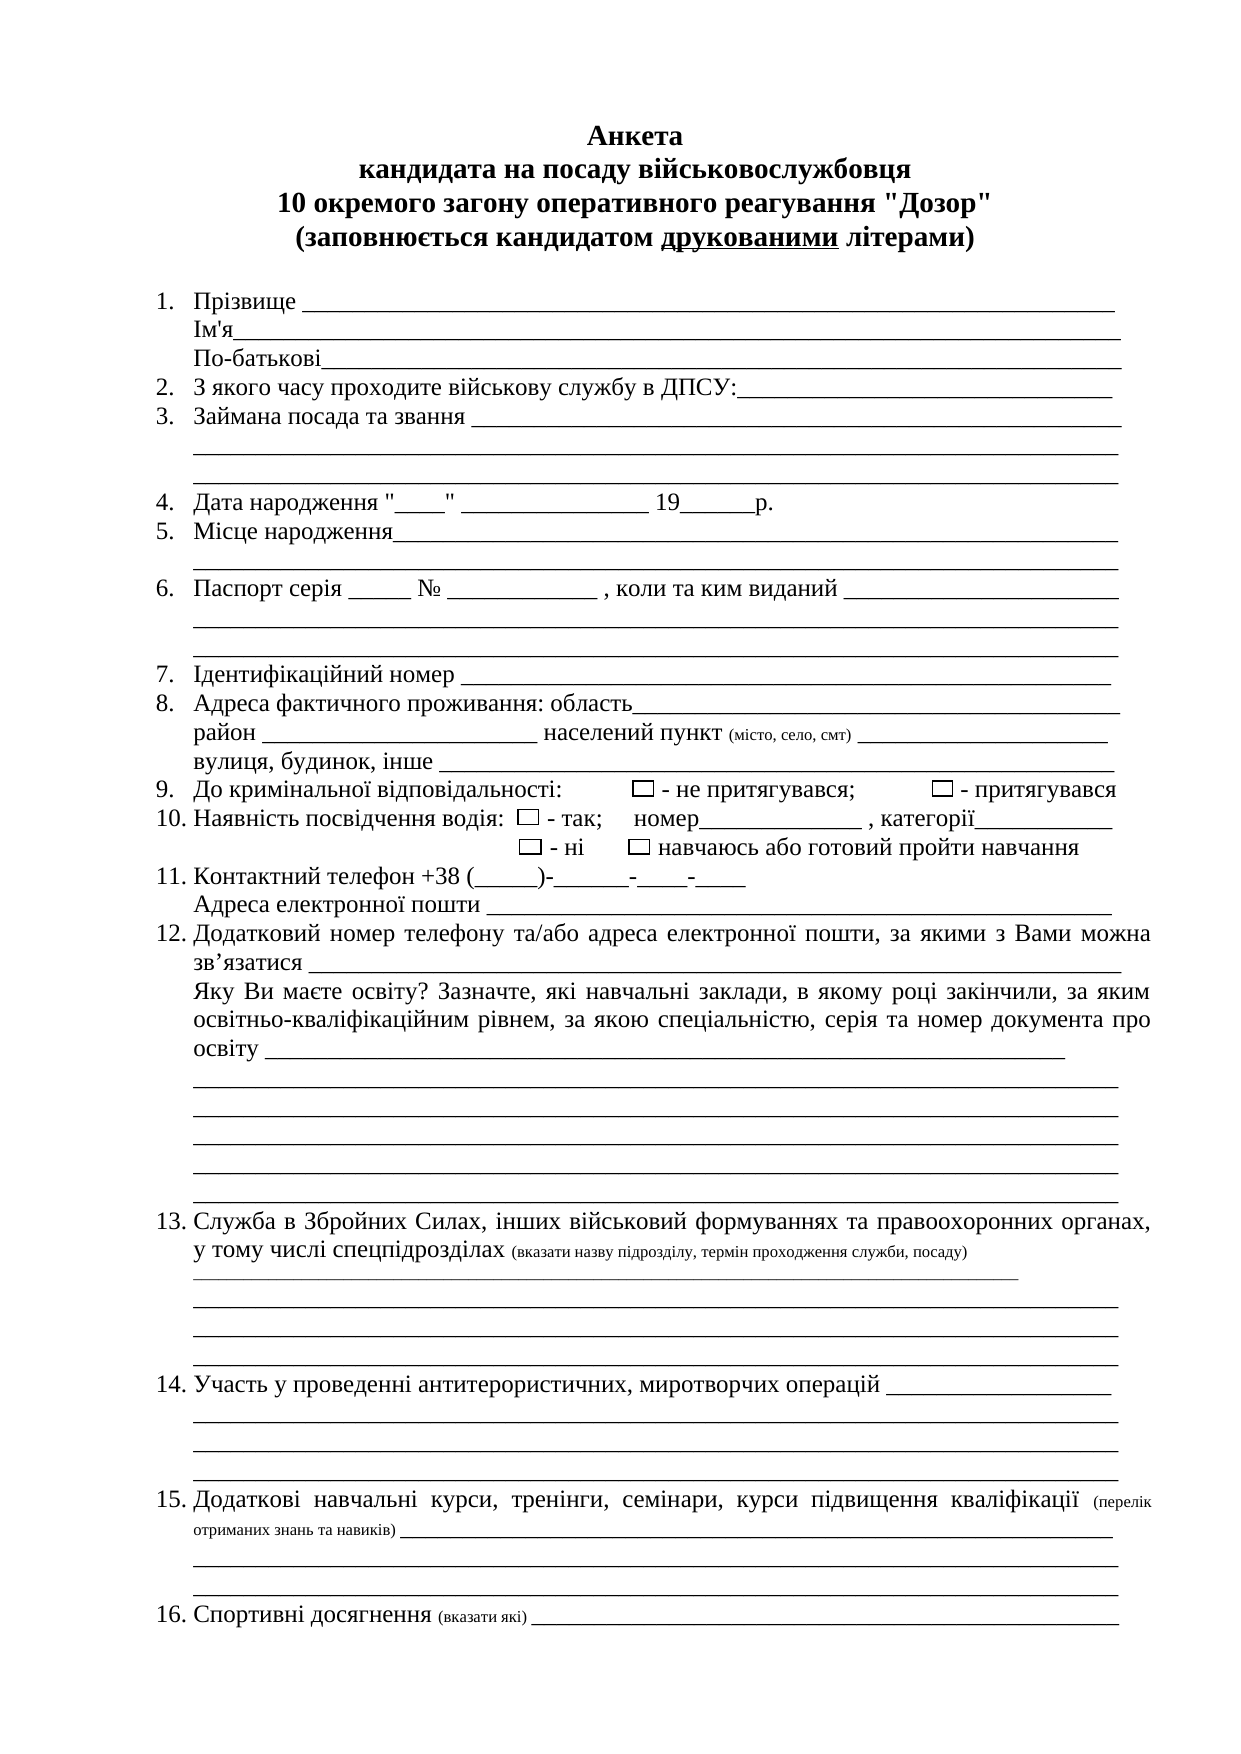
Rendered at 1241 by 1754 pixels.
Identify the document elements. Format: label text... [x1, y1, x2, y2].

list __________________________________________________________________________ [193, 1119, 1152, 1148]
list __________________________________________________________________________ [193, 429, 1152, 458]
list __________________________________________________________________________ [193, 1311, 1152, 1340]
list __________________________________________________________________________ [193, 1455, 1152, 1484]
list Ім'я_______________________________________________________________________ [193, 314, 1152, 343]
list По-батькові________________________________________________________________ [193, 343, 1152, 372]
list район ______________________ населений пункт (місто, село, смт) ____________________ [193, 717, 1152, 746]
list __________________________________________________________________________ [193, 1282, 1152, 1311]
list - ні навчаюсь або готовий пройти навчання [193, 832, 1152, 861]
list Спортивні досягнення (вказати які) _______________________________________________ [156, 1599, 1152, 1627]
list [193, 1570, 1152, 1599]
list Наявність посвідчення водія: - так; номер_____________ , категорії___________ [156, 803, 1152, 832]
list Контактний телефон +38 (_____)-______-____-____ [156, 861, 1152, 889]
list Паспорт серія _____ № ____________ , коли та ким виданий ______________________ [156, 573, 1152, 602]
list __________________________________________________________________________ [193, 1177, 1152, 1206]
list __________________________________________________________________________ [193, 1541, 1152, 1570]
list Прізвище _________________________________________________________________ [156, 286, 1152, 314]
text кандидата на посаду військовослужбовця [118, 152, 1152, 185]
list Займана посада та звання ____________________________________________________ [156, 401, 1152, 429]
list Місце народження__________________________________________________________ [156, 516, 1152, 544]
list З якого часу проходите військову службу в ДПСУ:______________________________ [156, 372, 1152, 401]
list __________________________________________________________________________ [193, 1091, 1152, 1119]
list Додатковий номер телефону та/або адреса електронної пошти, за якими з Вами можна зв’язатися _________________________________________________________________ [156, 918, 1152, 976]
text 10 окремого загону оперативного реагування "Дозор" [118, 185, 1152, 219]
list __________________________________________________________________________ [193, 544, 1152, 573]
list __________________________________________________________________________ [193, 1062, 1152, 1091]
list Адреса фактичного проживання: область_______________________________________ [156, 688, 1152, 717]
list __________________________________________________________________________ [193, 1340, 1152, 1369]
list ___________________________________________________________________________________________________ [193, 1263, 1152, 1282]
list Служба в Збройних Силах, інших військовий формуваннях та правоохоронних органах, у тому числі спецпідрозділах (вказати назву підрозділу, термін проходження служби, посаду) [156, 1206, 1152, 1263]
list Дата народження "____" _______________ 19______р. [156, 487, 1152, 516]
text Анкета [118, 118, 1152, 152]
list Яку Ви маєте освіту? Зазначте, які навчальні заклади, в якому році закінчили, за яким освітньо-кваліфікаційним рівнем, за якою спеціальністю, серія та номер документа про освіту ________________________________________________________________ [193, 976, 1152, 1062]
list __________________________________________________________________________ __________________________________________________________________________ [193, 602, 1152, 659]
list __________________________________________________________________________ [193, 458, 1152, 487]
list __________________________________________________________________________ [193, 1426, 1152, 1455]
text (заповнюється кандидатом друкованими літерами) [118, 219, 1152, 252]
list Ідентифікаційний номер ____________________________________________________ [156, 659, 1152, 688]
list Адреса електронної пошти __________________________________________________ [193, 889, 1152, 918]
list __________________________________________________________________________ [193, 1148, 1152, 1177]
list __________________________________________________________________________ [193, 1397, 1152, 1426]
list Додаткові навчальні курси, тренінги, семінари, курси підвищення кваліфікації (перелік отриманих знань та навиків) _________________________________________________________ [156, 1484, 1152, 1541]
list Участь у проведенні антитерористичних, миротворчих операцій __________________ [156, 1369, 1152, 1397]
list вулиця, будинок, інше ______________________________________________________ [193, 746, 1152, 774]
list До кримінальної відповідальності: - не притягувався; - притягувався [156, 774, 1152, 803]
